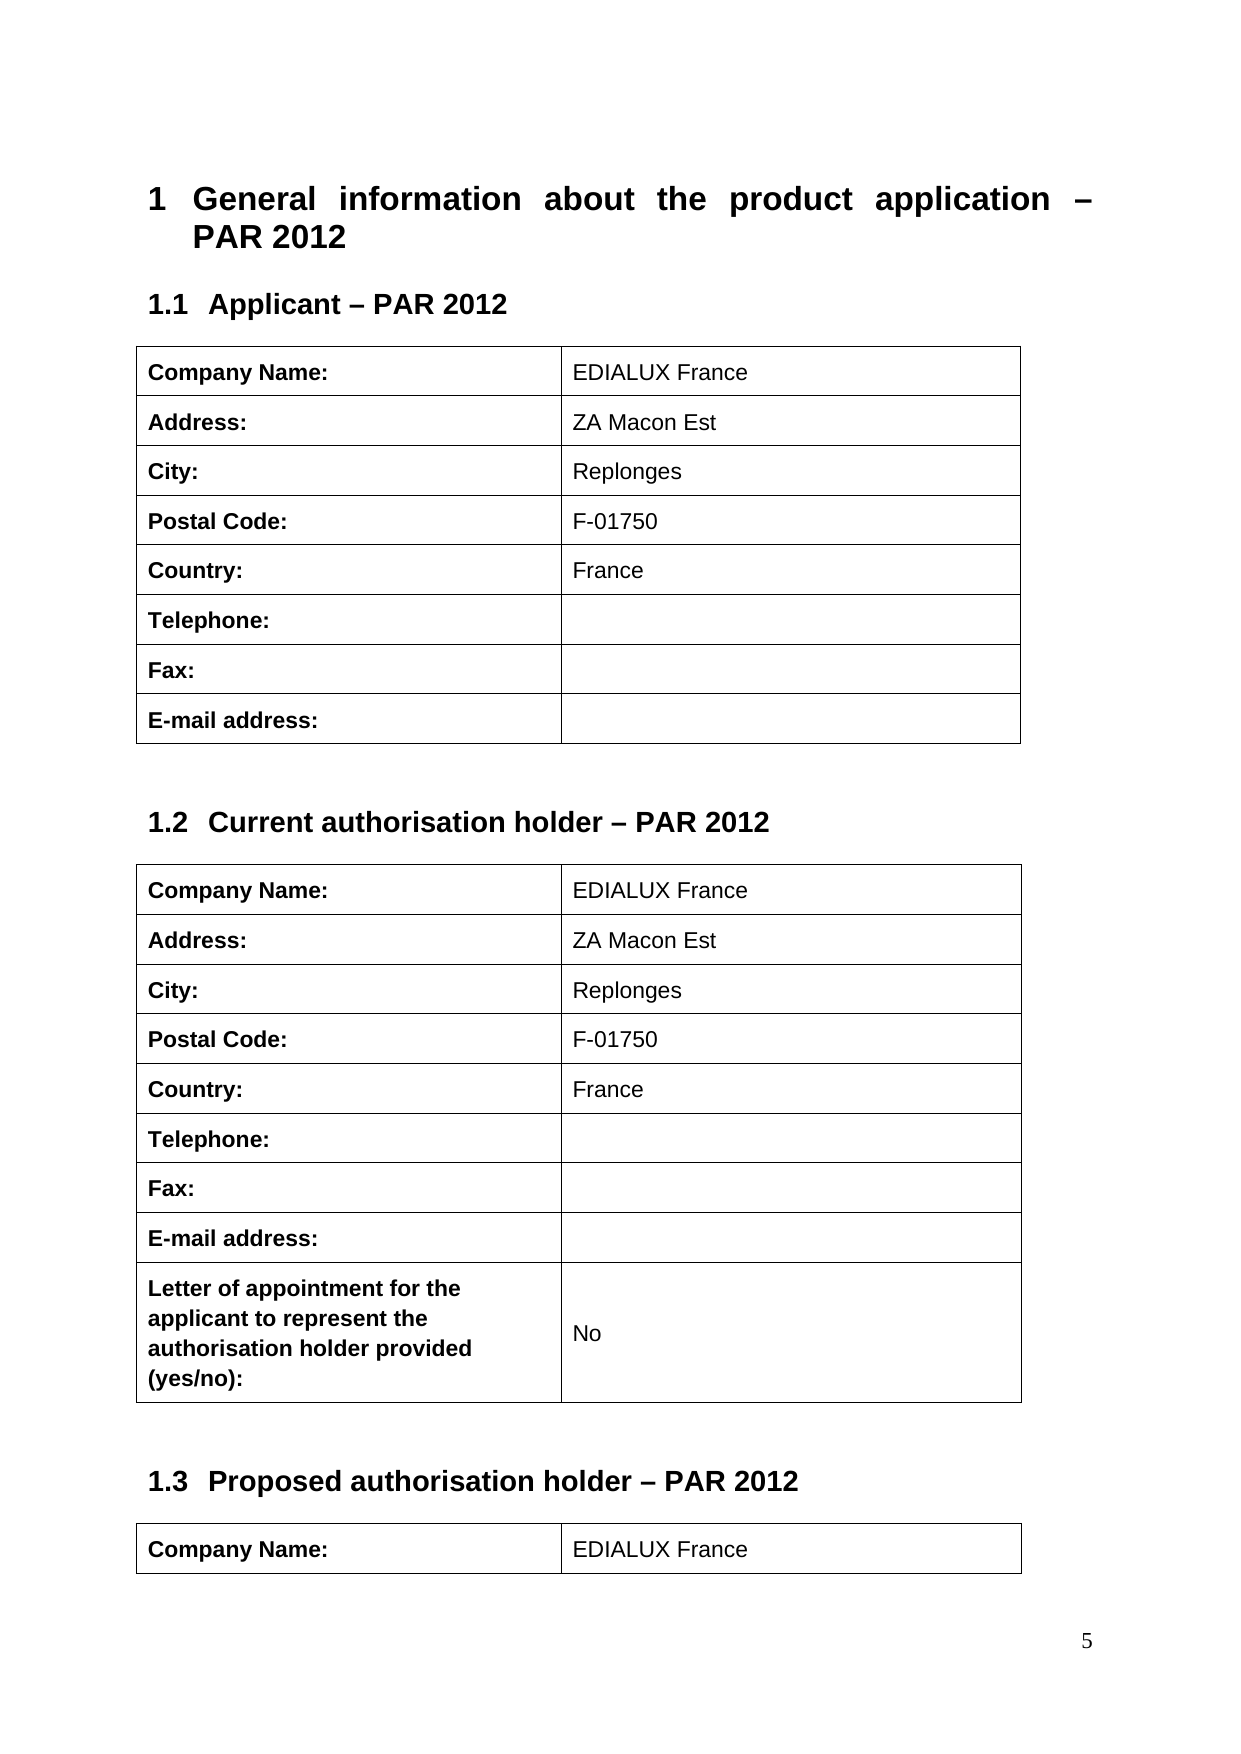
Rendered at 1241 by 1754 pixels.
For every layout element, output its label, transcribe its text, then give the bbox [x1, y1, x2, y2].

table_cell No [562, 1263, 1021, 1402]
table_cell City: [137, 446, 561, 494]
table_cell [562, 1163, 1021, 1212]
table_cell Fax: [137, 1163, 561, 1212]
table_cell France [562, 545, 1020, 594]
table_cell Country: [137, 545, 561, 594]
subtitle Proposed authorisation holder – PAR 2012 [148, 1464, 1093, 1498]
table_header EDIALUX France [562, 865, 1021, 914]
table_header EDIALUX France [562, 347, 1020, 395]
table_cell City: [137, 965, 561, 1013]
table_cell E-mail address: [137, 694, 561, 743]
table_header Company Name: [137, 1524, 561, 1573]
table_cell [562, 645, 1020, 693]
table_cell Country: [137, 1064, 561, 1112]
table_cell Replonges [562, 965, 1021, 1013]
table_cell Replonges [562, 446, 1020, 494]
table_cell Telephone: [137, 595, 561, 644]
subtitle Applicant – PAR 2012 [148, 287, 1093, 321]
table_cell Address: [137, 396, 561, 445]
table_cell E-mail address: [137, 1213, 561, 1262]
table_cell Address: [137, 915, 561, 963]
table_cell Postal Code: [137, 1014, 561, 1063]
table_cell France [562, 1064, 1021, 1112]
table_header Company Name: [137, 347, 561, 395]
table_cell F-01750 [562, 496, 1020, 544]
subtitle General information about the product application – PAR 2012 [148, 179, 1093, 256]
table_cell F-01750 [562, 1014, 1021, 1063]
table_cell [562, 1114, 1021, 1162]
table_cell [137, 1263, 561, 1402]
table_cell ZA Macon Est [562, 396, 1020, 445]
table_cell [562, 595, 1020, 644]
table_cell [562, 1213, 1021, 1262]
table_cell [562, 694, 1020, 743]
table_header EDIALUX France [562, 1524, 1021, 1573]
table_cell ZA Macon Est [562, 915, 1021, 963]
table_cell Postal Code: [137, 496, 561, 544]
table_header Company Name: [137, 865, 561, 914]
table_cell Telephone: [137, 1114, 561, 1162]
subtitle Current authorisation holder – PAR 2012 [148, 806, 1093, 839]
table_cell Fax: [137, 645, 561, 693]
